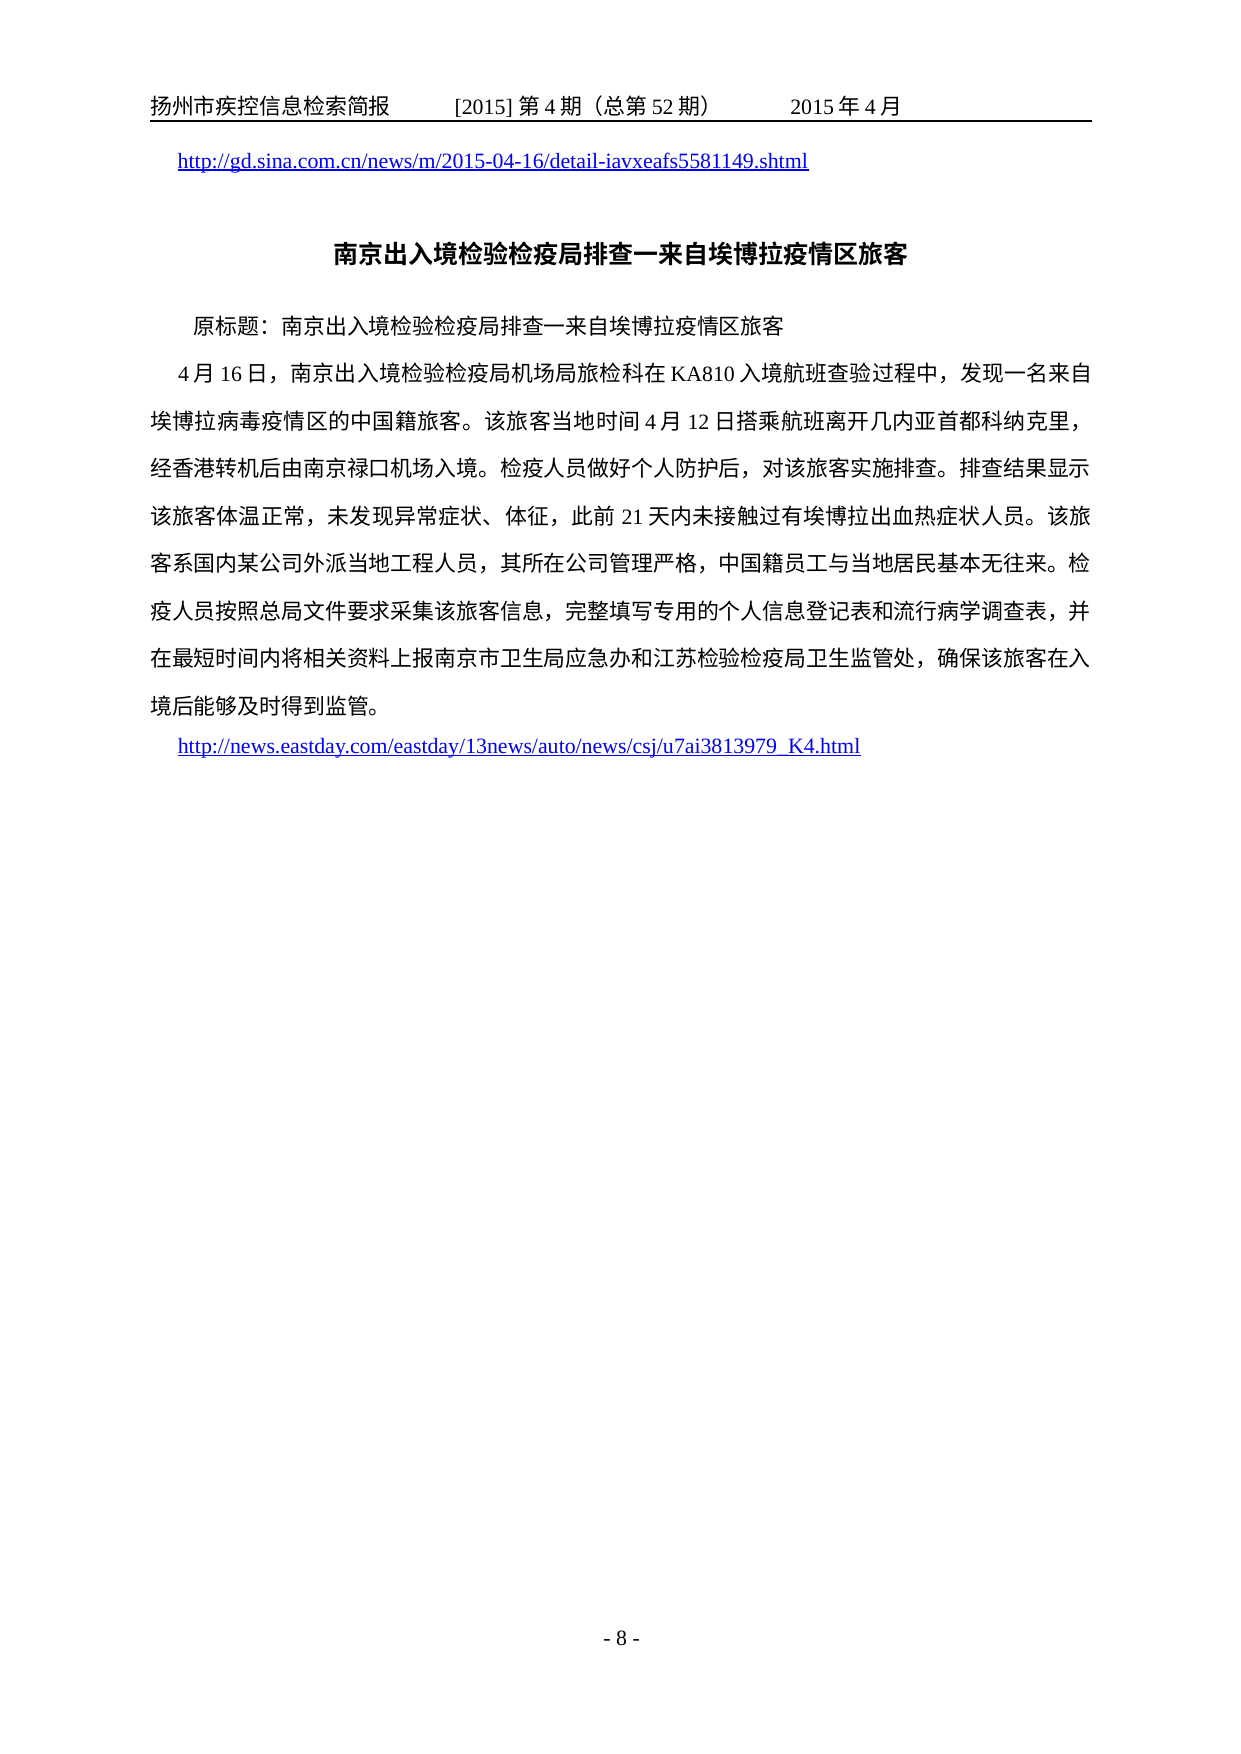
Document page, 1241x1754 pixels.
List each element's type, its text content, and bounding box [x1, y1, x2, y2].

text 原标题：南京出入境检验检疫局排查一来自埃博拉疫情区旅客 4月16日，南京出入境检验检疫局机场局旅检科在KA810入境航班查验过程中，发现一名来自埃博拉病毒疫情区的中国籍旅客。该旅客当地时间4月12日搭乘航班离开几内亚首都科纳克里，经香港转机后由南京禄口机场入境。检疫人员做好个人防护后，对该旅客实施排查。排查结果显示该旅客体温正常，未发现异常症状、体征，此前21天内未接触过有埃博拉出血热症状人员。该旅客系国内某公司外派当地工程人员，其所在公司管理严格，中国籍员工与当地居民基本无往来。检疫人员按照总局文件要求采集该旅客信息，完整填写专用的个人信息登记表和流行病学调查表，并在最短时间内将相关资料上报南京市卫生局应急办和江苏检验检疫局卫生监管处，确保该旅客在入境后能够及时得到监管。 http://news.eastday.com/eastday/13news/auto/news/csj/u7ai3813979_K4.html [150, 309, 1092, 758]
text 南京出入境检验检疫局排查一来自埃博拉疫情区旅客 [150, 230, 1092, 271]
text http://gd.sina.com.cn/news/m/2015-04-16/detail-iavxeafs5581149.shtml [150, 148, 1092, 173]
